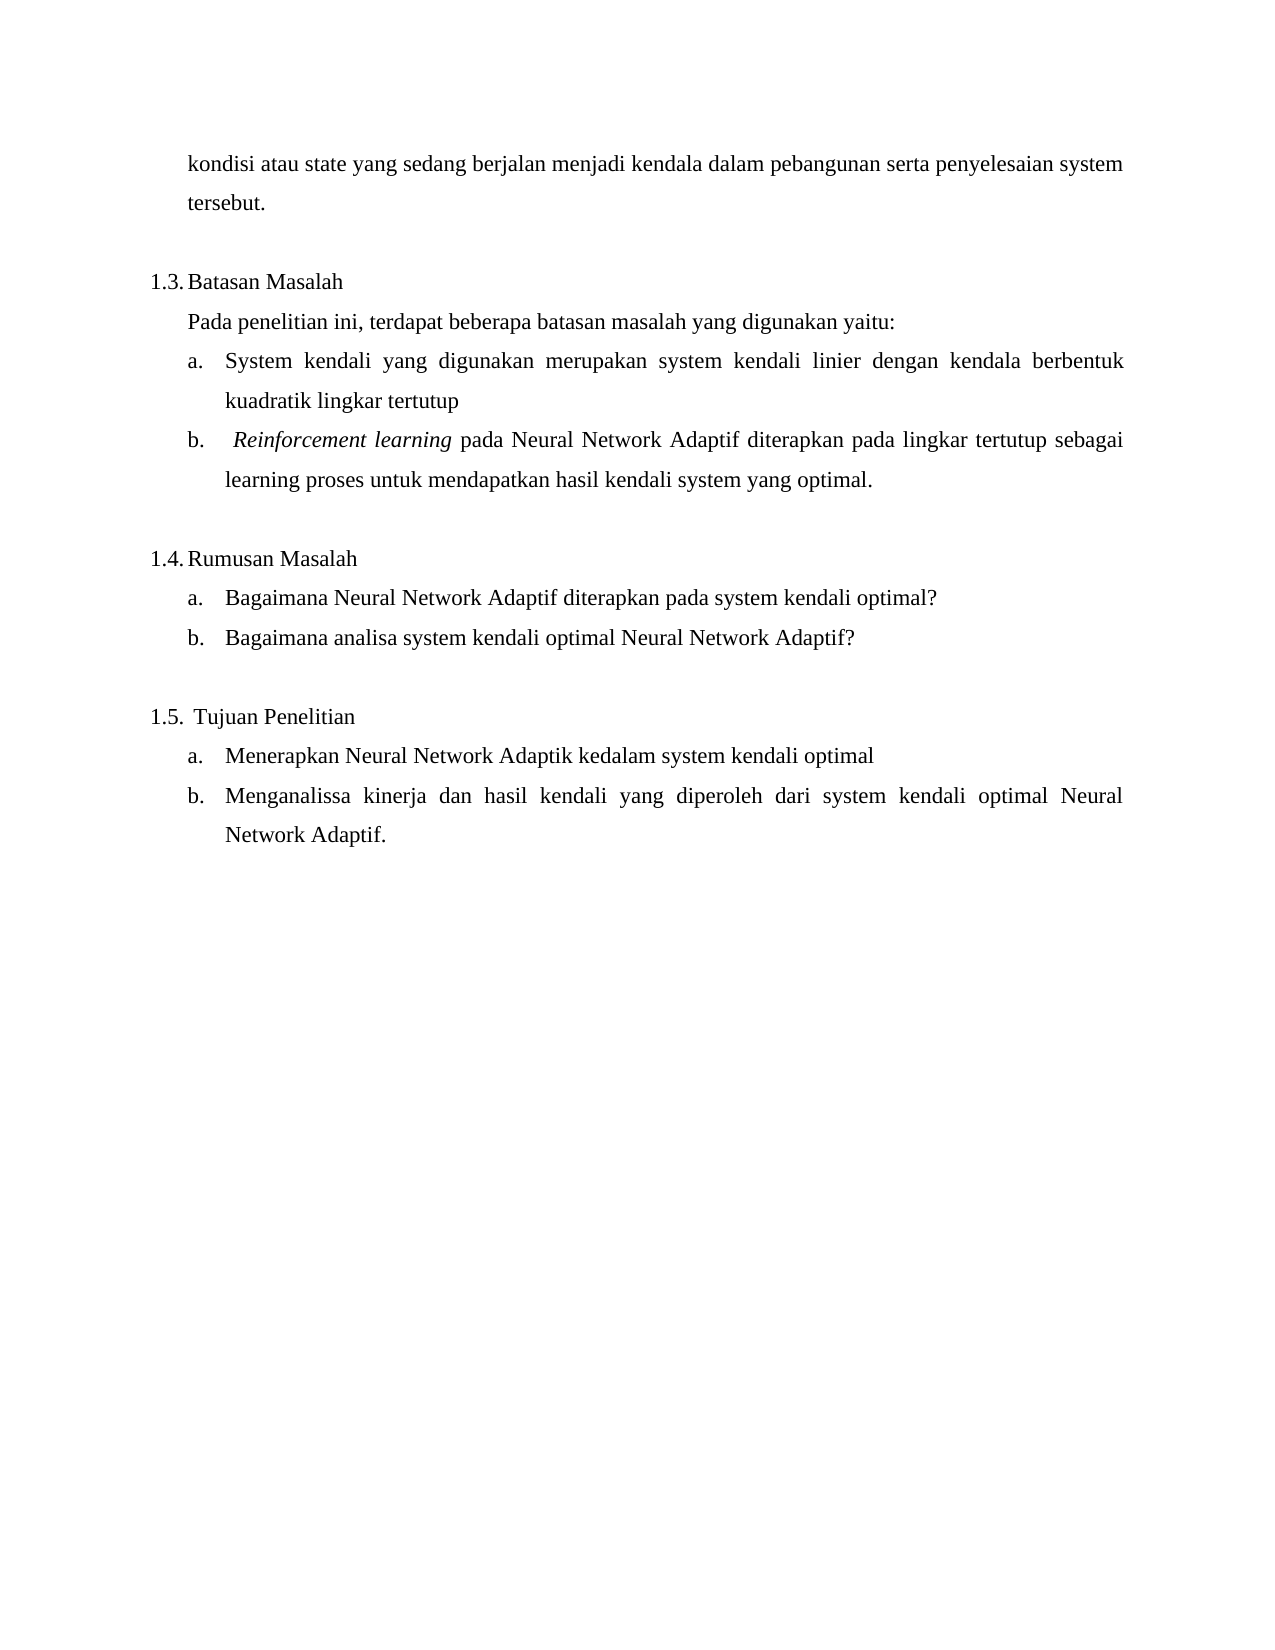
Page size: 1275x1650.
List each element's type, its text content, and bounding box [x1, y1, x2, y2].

list Batasan Masalah [150, 268, 1125, 295]
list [187, 150, 1125, 216]
list Tujuan Penelitian [150, 703, 1125, 729]
list Menganalissa kinerja dan hasil kendali yang diperoleh dari system kendali optimal Neural Network Adaptif. [187, 782, 1125, 847]
list Bagaimana Neural Network Adaptif diterapkan pada system kendali optimal? [187, 584, 1125, 611]
list Bagaimana analisa system kendali optimal Neural Network Adaptif? [187, 624, 1125, 650]
list System kendali yang digunakan merupakan system kendali linier dengan kendala berbentuk kuadratik lingkar tertutup [187, 347, 1125, 413]
list Reinforcement learning pada Neural Network Adaptif diterapkan pada lingkar tertutup sebagai learning proses untuk mendapatkan hasil kendali system yang optimal. [187, 426, 1125, 492]
list Pada penelitian ini, terdapat beberapa batasan masalah yang digunakan yaitu: [187, 308, 1125, 334]
list Menerapkan Neural Network Adaptik kedalam system kendali optimal [187, 742, 1125, 768]
list Rumusan Masalah [150, 545, 1125, 571]
